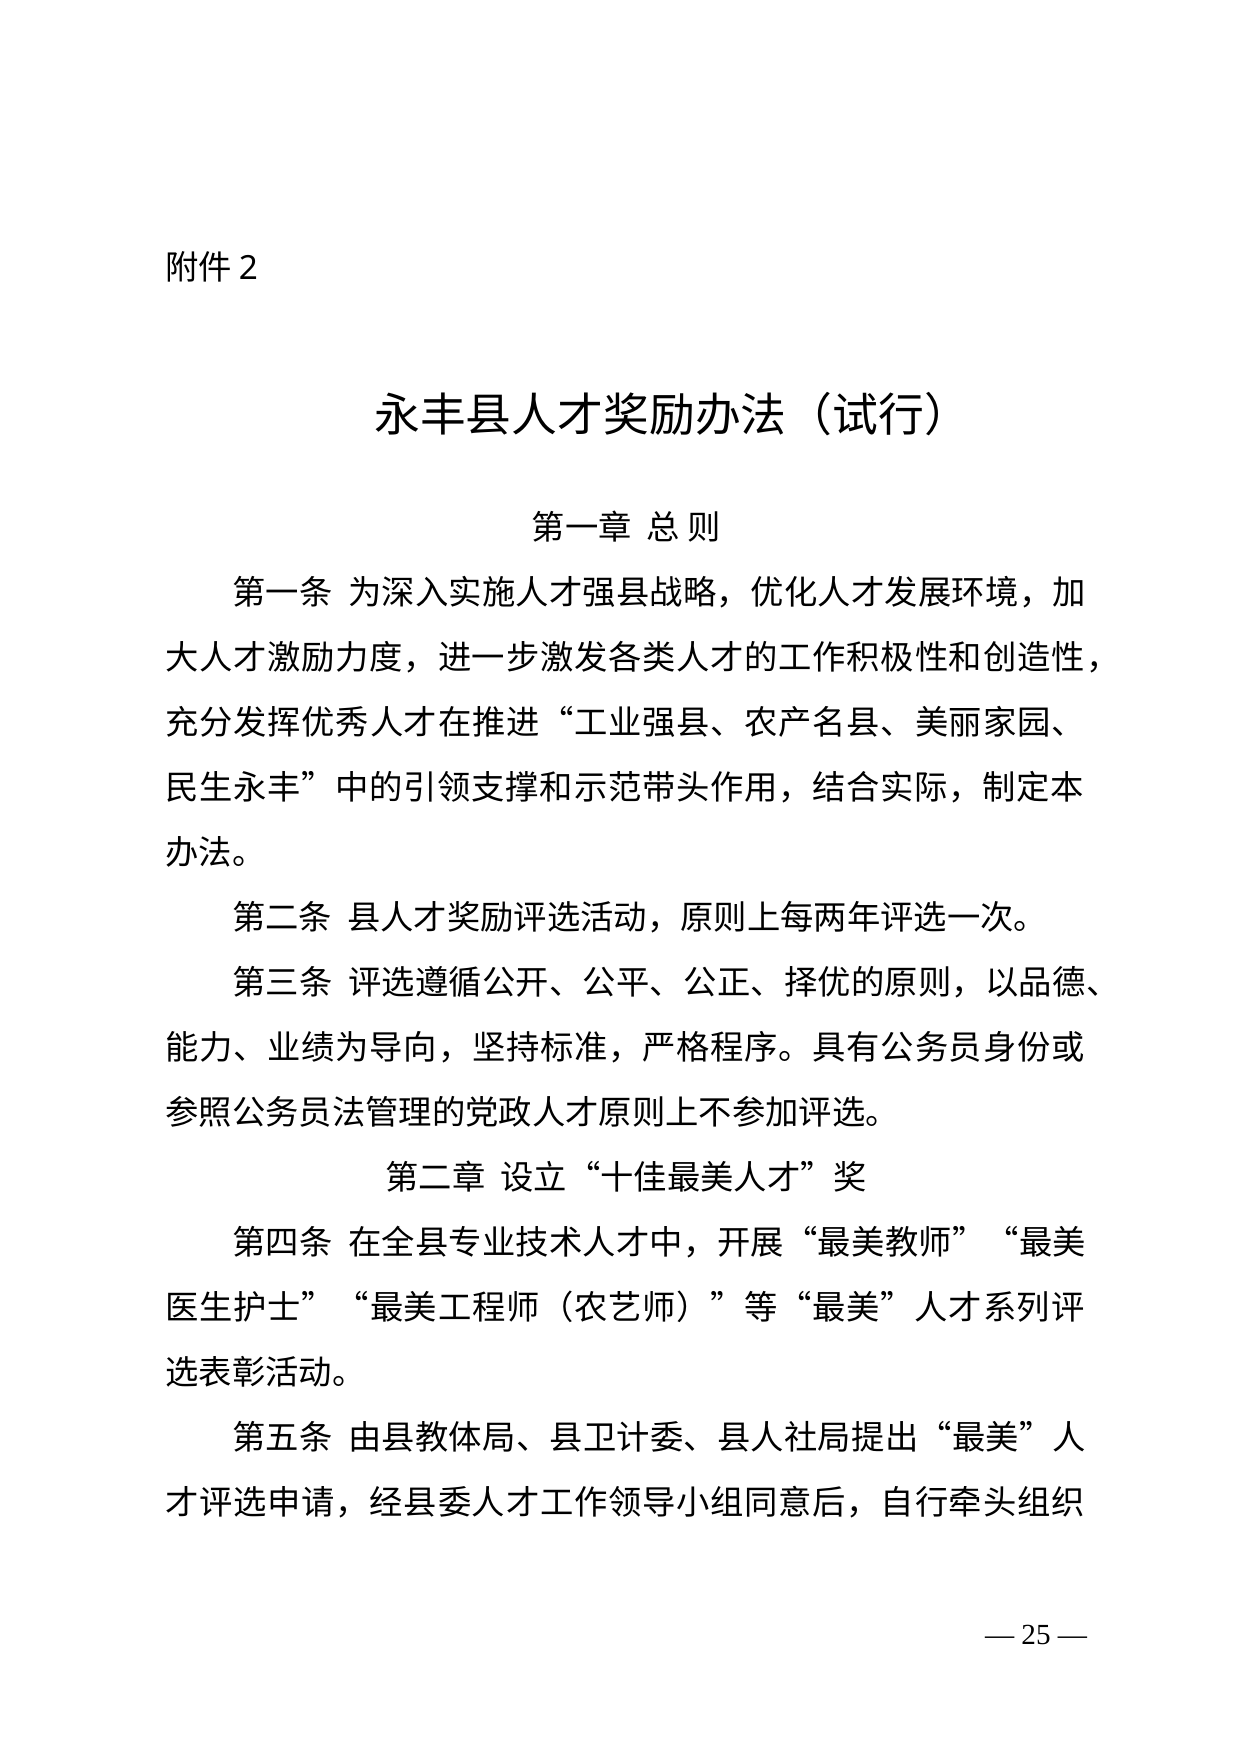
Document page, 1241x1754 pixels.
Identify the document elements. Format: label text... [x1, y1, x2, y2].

text 附件2 [165, 233, 1087, 298]
text 第一章 总 则 [165, 493, 1087, 558]
text 第一条 为深入实施人才强县战略，优化人才发展环境，加大人才激励力度，进一步激发各类人才的工作积极性和创造性，充分发挥优秀人才在推进“工业强县、农产名县、美丽家园、民生永丰”中的引领支撑和示范带头作用，结合实际，制定本办法。 [165, 558, 1087, 883]
text 第二章 设立“十佳最美人才”奖 [165, 1143, 1087, 1208]
text 第二条 县人才奖励评选活动，原则上每两年评选一次。 [165, 883, 1087, 948]
text 第三条 评选遵循公开、公平、公正、择优的原则，以品德、能力、业绩为导向，坚持标准，严格程序。具有公务员身份或参照公务员法管理的党政人才原则上不参加评选。 [165, 948, 1087, 1143]
text 第四条 在全县专业技术人才中，开展“最美教师”“最美医生护士”“最美工程师（农艺师）”等“最美”人才系列评选表彰活动。 [165, 1208, 1087, 1403]
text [165, 1403, 1087, 1533]
text 永丰县人才奖励办法（试行） [165, 363, 1087, 460]
